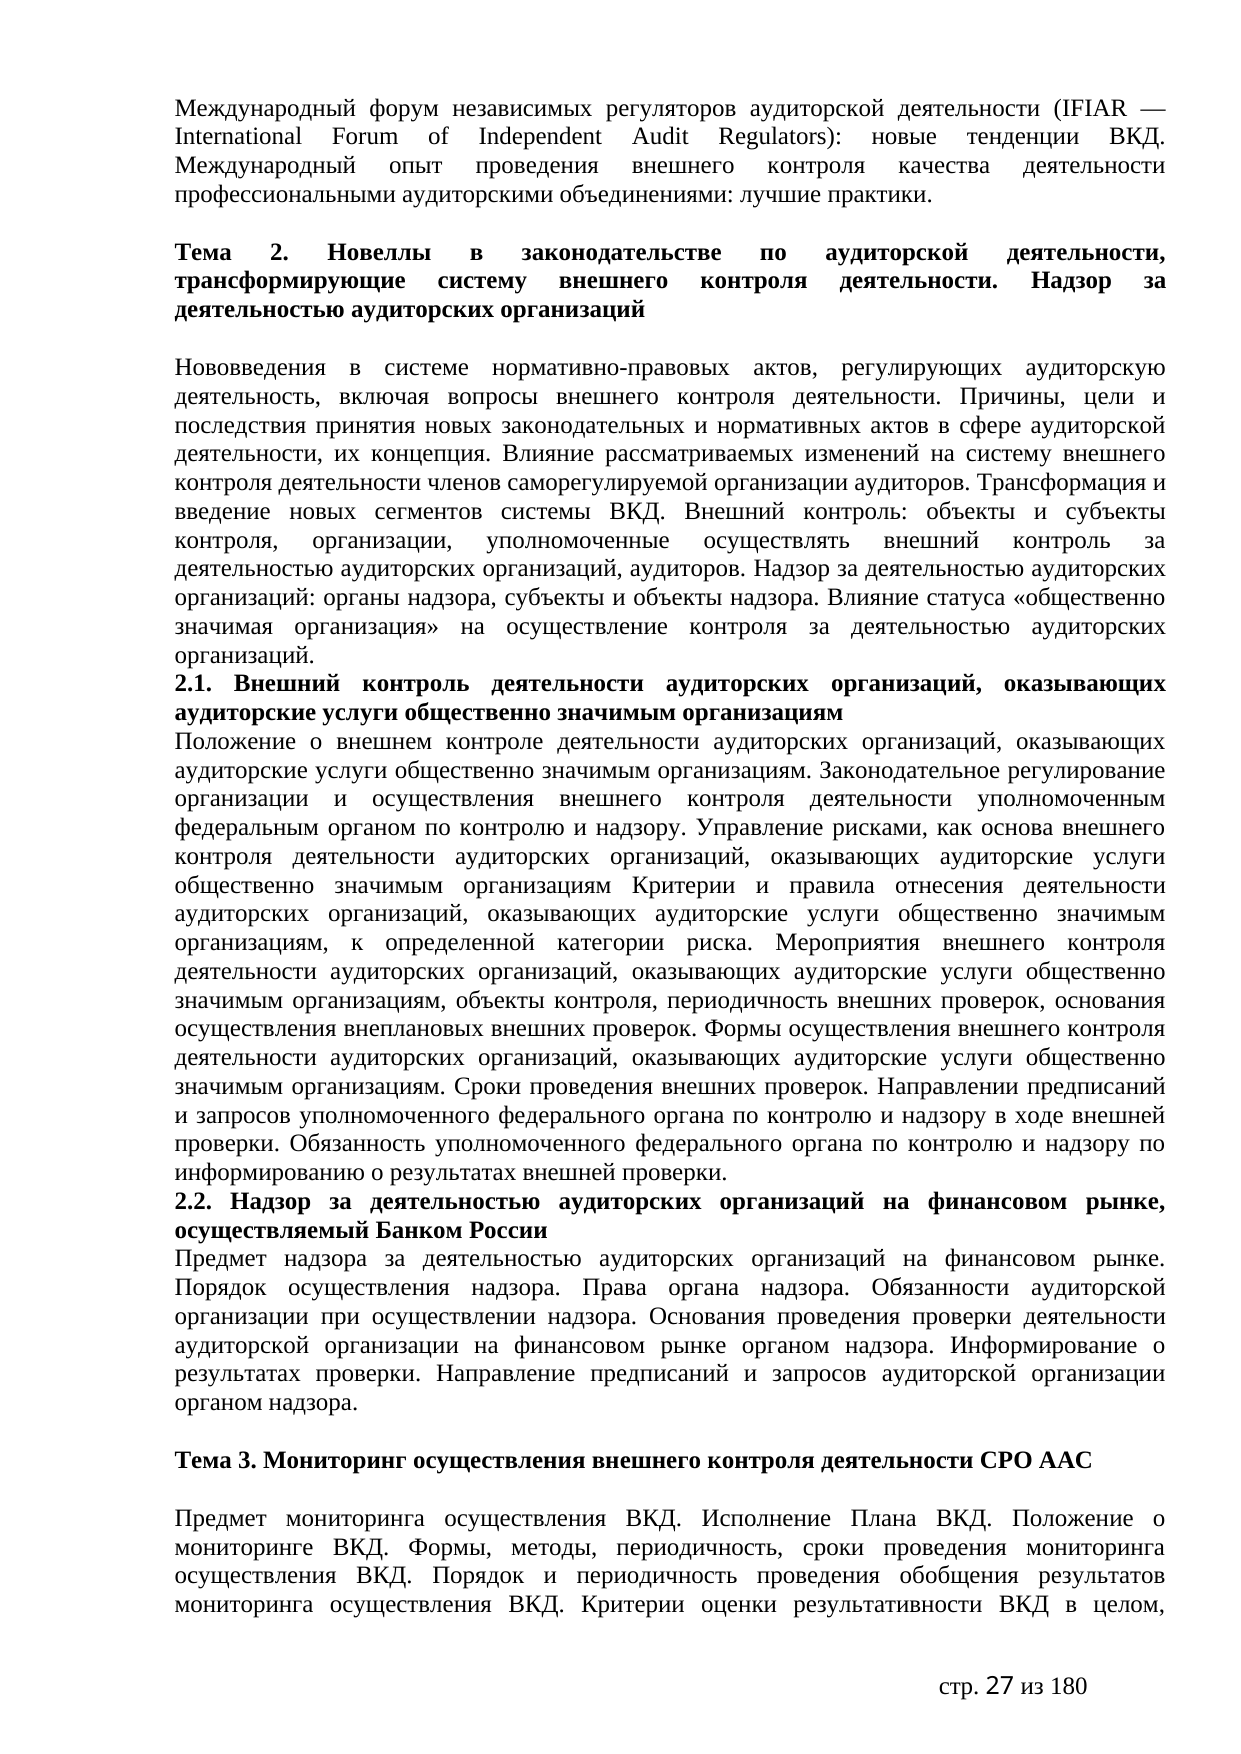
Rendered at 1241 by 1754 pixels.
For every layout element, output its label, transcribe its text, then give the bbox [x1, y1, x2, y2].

text Международный форум независимых регуляторов аудиторской деятельности (IFIAR — International Forum of Independent Audit Regulators): новые тенденции ВКД. Международный опыт проведения внешнего контроля качества деятельности профессиональными аудиторскими объединениями: лучшие практики. [174, 93, 1166, 208]
text Предмет надзора за деятельностью аудиторских организаций на финансовом рынке. Порядок осуществления надзора. Права органа надзора. Обязанности аудиторской организации при осуществлении надзора. Основания проведения проверки деятельности аудиторской организации на финансовом рынке органом надзора. Информирование о результатах проверки. Направление предписаний и запросов аудиторской организации органом надзора. [174, 1243, 1166, 1416]
text 2.2. Надзор за деятельностью аудиторских организаций на финансовом рынке, осуществляемый Банком России [174, 1186, 1166, 1243]
text Тема 3. Мониторинг осуществления внешнего контроля деятельности СРО ААС [174, 1445, 1166, 1474]
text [174, 1503, 1166, 1618]
text 2.1. Внешний контроль деятельности аудиторских организаций, оказывающих аудиторские услуги общественно значимым организациям [174, 668, 1166, 726]
text Тема 2. Новеллы в законодательстве по аудиторской деятельности, трансформирующие систему внешнего контроля деятельности. Надзор за деятельностью аудиторских организаций [174, 237, 1166, 323]
text Положение о внешнем контроле деятельности аудиторских организаций, оказывающих аудиторские услуги общественно значимым организациям. Законодательное регулирование организации и осуществления внешнего контроля деятельности уполномоченным федеральным органом по контролю и надзору. Управление рисками, как основа внешнего контроля деятельности аудиторских организаций, оказывающих аудиторские услуги общественно значимым организациям Критерии и правила отнесения деятельности аудиторских организаций, оказывающих аудиторские услуги общественно значимым организациям, к определенной категории риска. Мероприятия внешнего контроля деятельности аудиторских организаций, оказывающих аудиторские услуги общественно значимым организациям, объекты контроля, периодичность внешних проверок, основания осуществления внеплановых внешних проверок. Формы осуществления внешнего контроля деятельности аудиторских организаций, оказывающих аудиторские услуги общественно значимым организациям. Сроки проведения внешних проверок. Направлении предписаний и запросов уполномоченного федерального органа по контролю и надзору в ходе внешней проверки. Обязанность уполномоченного федерального органа по контролю и надзору по информированию о результатах внешней проверки. [174, 726, 1166, 1186]
text Нововведения в системе нормативно-правовых актов, регулирующих аудиторскую деятельность, включая вопросы внешнего контроля деятельности. Причины, цели и последствия принятия новых законодательных и нормативных актов в сфере аудиторской деятельности, их концепция. Влияние рассматриваемых изменений на систему внешнего контроля деятельности членов саморегулируемой организации аудиторов. Трансформация и введение новых сегментов системы ВКД. Внешний контроль: объекты и субъекты контроля, организации, уполномоченные осуществлять внешний контроль за деятельностью аудиторских организаций, аудиторов. Надзор за деятельностью аудиторских организаций: органы надзора, субъекты и объекты надзора. Влияние статуса «общественно значимая организация» на осуществление контроля за деятельностью аудиторских организаций. [174, 352, 1166, 668]
